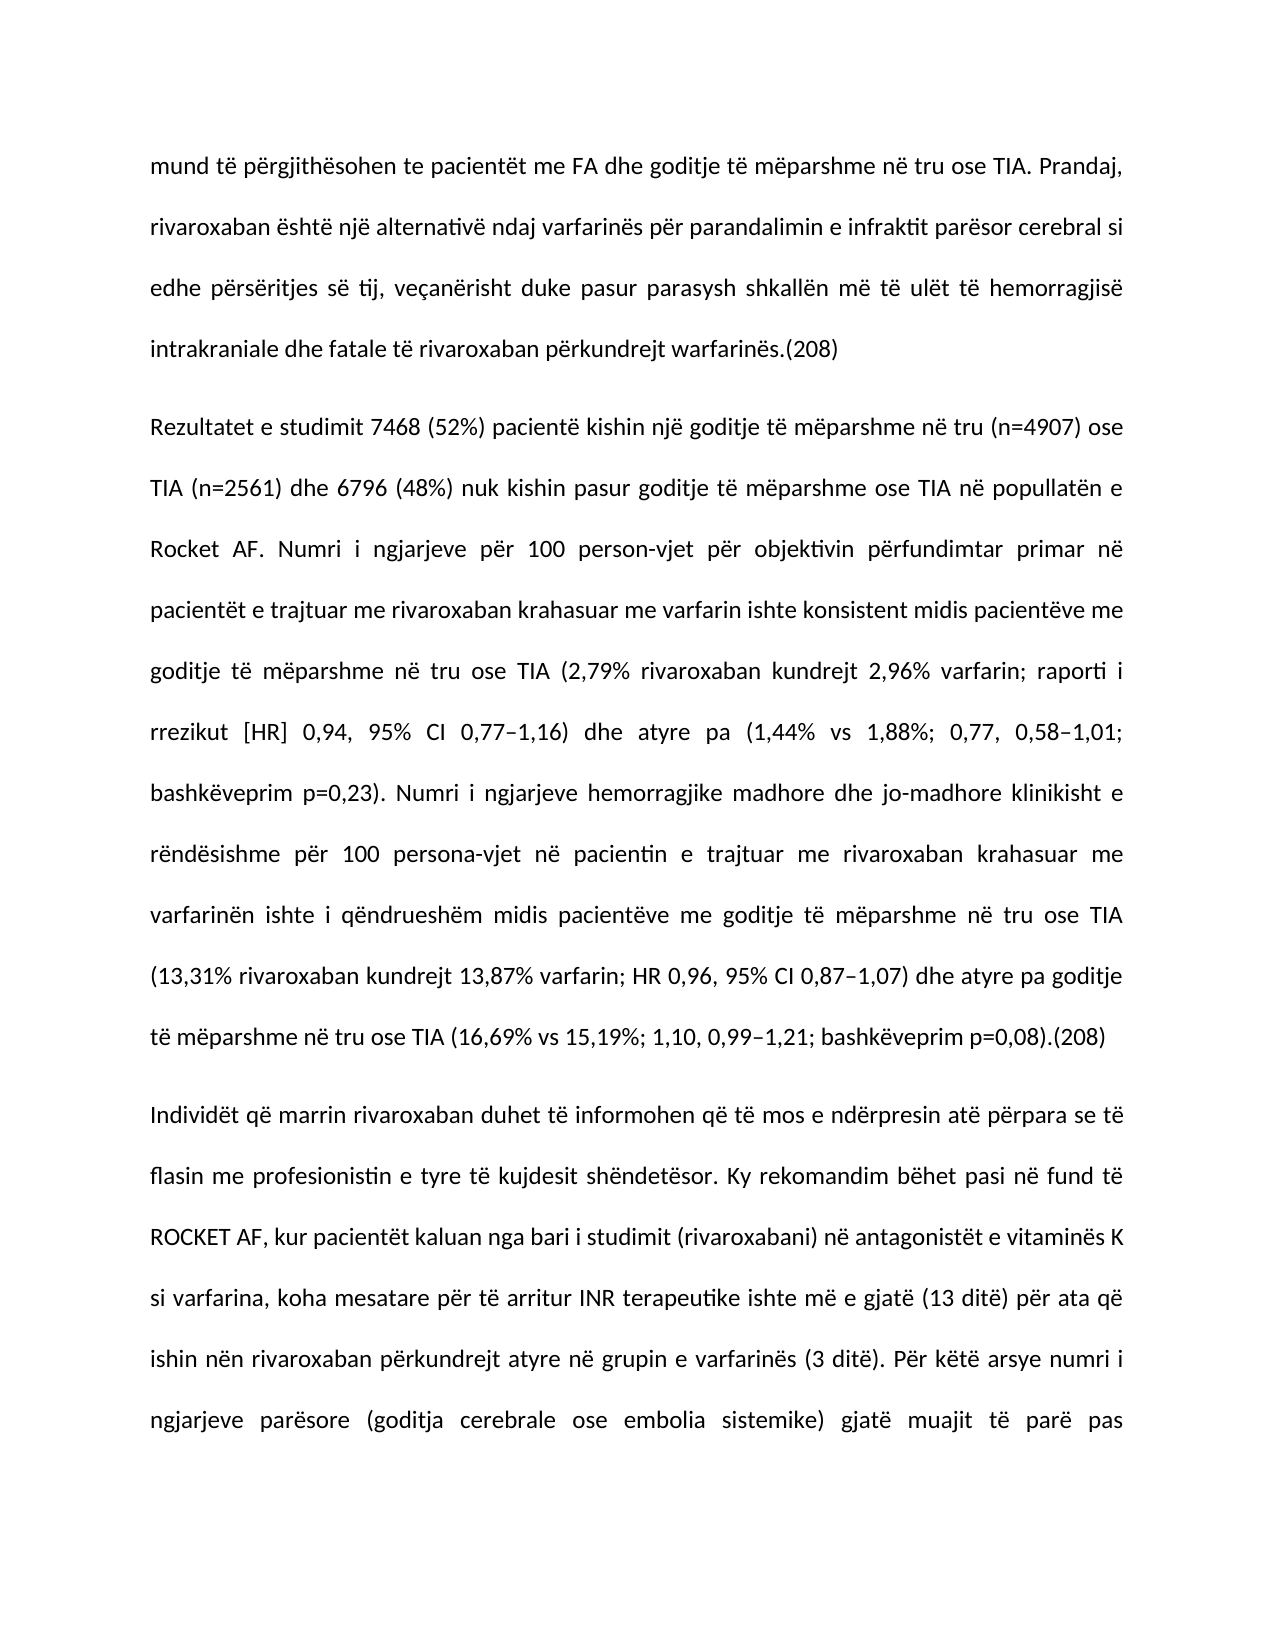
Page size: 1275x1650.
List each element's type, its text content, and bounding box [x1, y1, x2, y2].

text Rezultatet e studimit 7468 (52%) pacientë kishin një goditje të mëparshme në tru (n=4907) ose TIA (n=2561) dhe 6796 (48%) nuk kishin pasur goditje të mëparshme ose TIA në popullatën e Rocket AF. Numri i ngjarjeve për 100 person-vjet për objektivin përfundimtar primar në pacientët e trajtuar me rivaroxaban krahasuar me varfarin ishte konsistent midis pacientëve me goditje të mëparshme në tru ose TIA (2,79% rivaroxaban kundrejt 2,96% varfarin; raporti i rrezikut [HR] 0,94, 95% CI 0,77–1,16) dhe atyre pa (1,44% vs 1,88%; 0,77, 0,58–1,01; bashkëveprim p=0,23). Numri i ngjarjeve hemorragjike madhore dhe jo-madhore klinikisht e rëndësishme për 100 persona-vjet në pacientin e trajtuar me rivaroxaban krahasuar me varfarinën ishte i qëndrueshëm midis pacientëve me goditje të mëparshme në tru ose TIA (13,31% rivaroxaban kundrejt 13,87% varfarin; HR 0,96, 95% CI 0,87–1,07) dhe atyre pa goditje të mëparshme në tru ose TIA (16,69% vs 15,19%; 1,10, 0,99–1,21; bashkëveprim p=0,08).(208) [150, 411, 1125, 1052]
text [150, 1099, 1125, 1435]
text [150, 150, 1125, 364]
